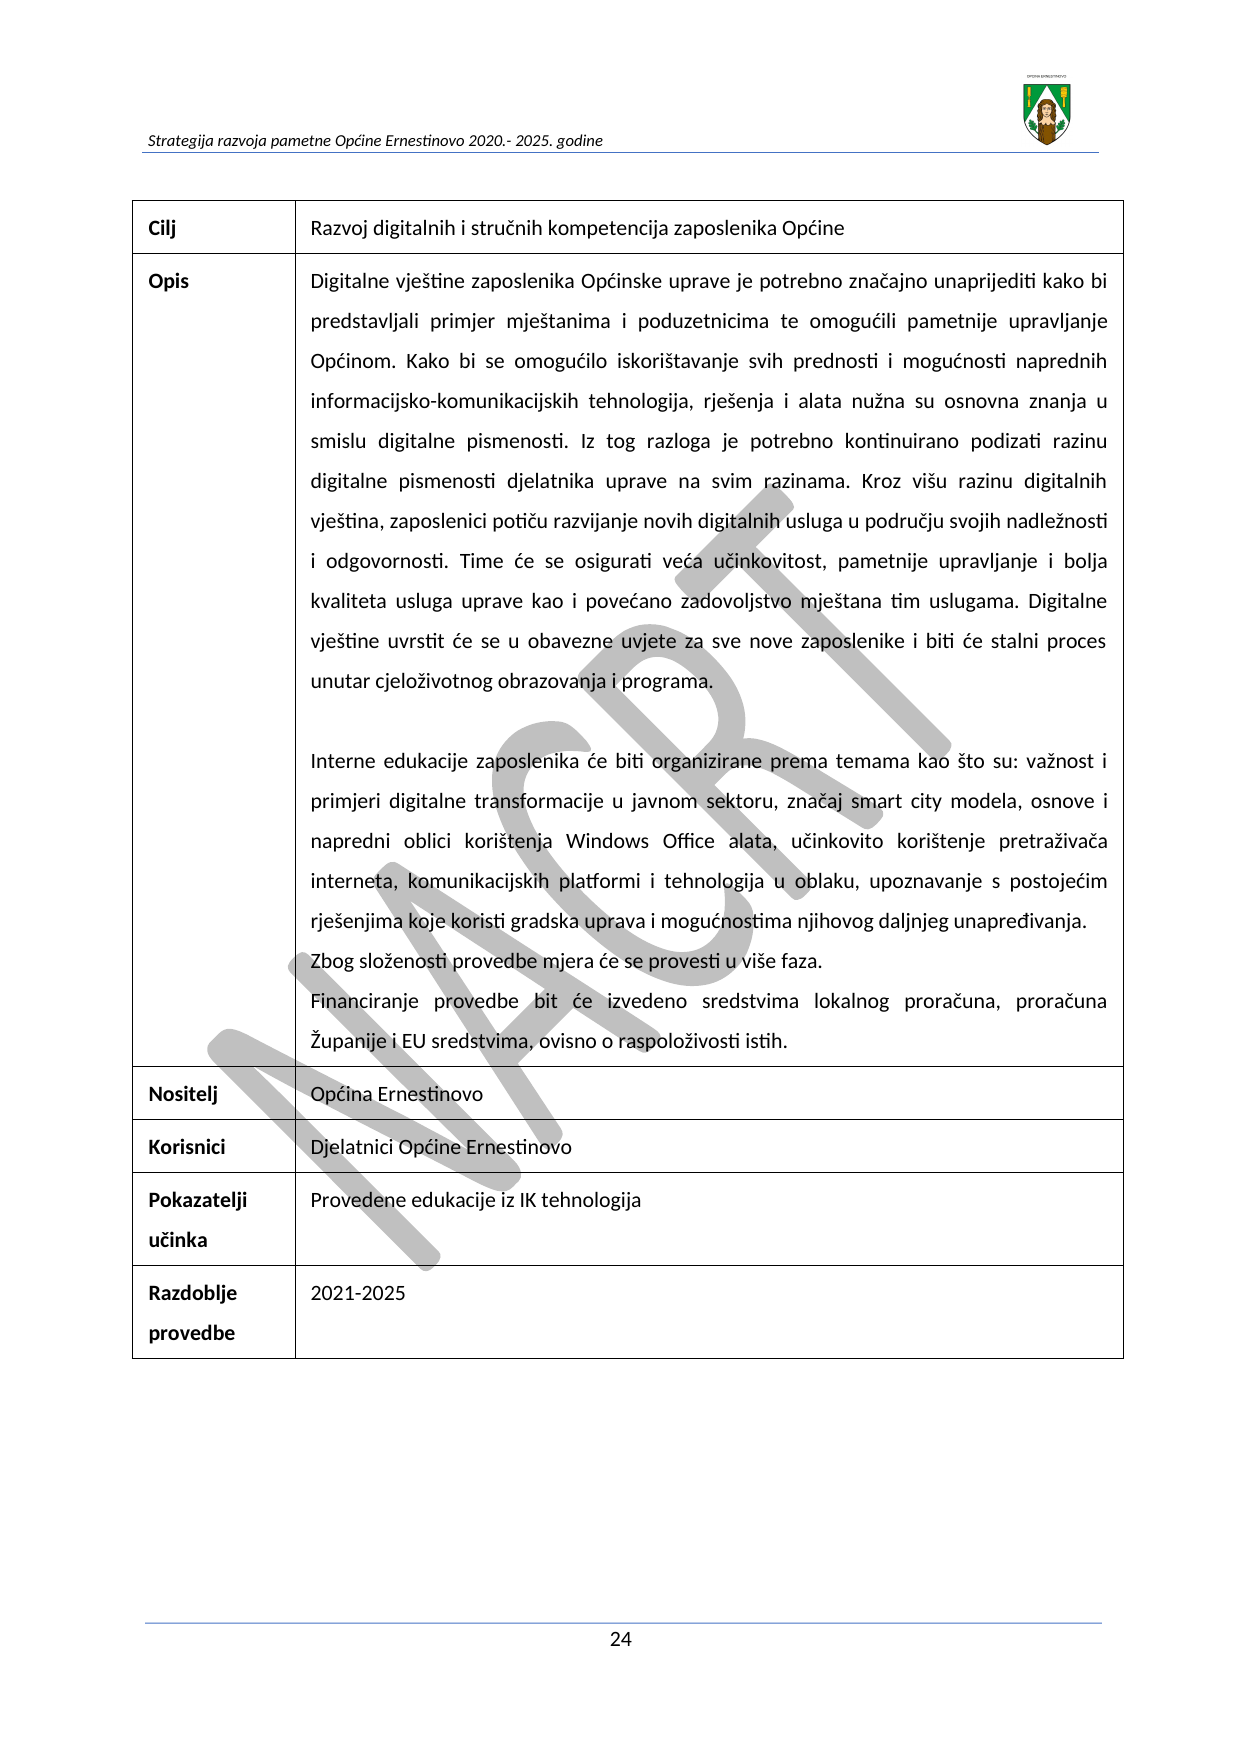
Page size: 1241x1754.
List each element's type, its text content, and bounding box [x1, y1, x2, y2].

table_cell Provedene edukacije iz IK tehnologija [296, 1173, 1123, 1265]
table_header Razvoj digitalnih i stručnih kompetencija zaposlenika Općine [296, 201, 1123, 253]
table_cell Pokazatelji učinka [133, 1173, 295, 1265]
table_cell Korisnici [133, 1120, 295, 1172]
table_cell Razdoblje provedbe [133, 1266, 295, 1358]
table_cell Djelatnici Općine Ernestinovo [296, 1120, 1123, 1172]
table_cell Nositelj [133, 1067, 295, 1119]
table_header Cilj [133, 201, 295, 253]
table_cell 2021-2025 [296, 1266, 1123, 1358]
picture [1021, 75, 1073, 147]
table_cell Opis [133, 254, 295, 1066]
table_cell Digitalne vještine zaposlenika Općinske uprave je potrebno značajno unaprijediti kako bi predstavljali primjer mještanima i poduzetnicima te omogućili pametnije upravljanje Općinom. Kako bi se omogućilo iskorištavanje svih prednosti i mogućnosti naprednih informacijsko-komunikacijskih tehnologija, rješenja i alata nužna su osnovna znanja u smislu digitalne pismenosti. Iz tog razloga je potrebno kontinuirano podizati razinu digitalne pismenosti djelatnika uprave na svim razinama. Kroz višu razinu digitalnih vještina, zaposlenici potiču razvijanje novih digitalnih usluga u području svojih nadležnosti i odgovornosti. Time će se osigurati veća učinkovitost, pametnije upravljanje i bolja kvaliteta usluga uprave kao i povećano zadovoljstvo mještana tim uslugama. Digitalne vještine uvrstit će se u obavezne uvjete za sve nove zaposlenike i biti će stalni proces unutar cjeloživotnog obrazovanja i programa. Interne edukacije zaposlenika će biti organizirane prema temama kao što su: važnost i primjeri digitalne transformacije u javnom sektoru, značaj smart city modela, osnove i napredni oblici korištenja Windows Office alata, učinkovito korištenje pretraživača interneta, komunikacijskih platformi i tehnologija u oblaku, upoznavanje s postojećim rješenjima koje koristi gradska uprava i mogućnostima njihovog daljnjeg unapređivanja. Zbog složenosti provedbe mjera će se provesti u više faza. Financiranje provedbe bit će izvedeno sredstvima lokalnog proračuna, proračuna Županije i EU sredstvima, ovisno o raspoloživosti istih. [296, 254, 1123, 1066]
table_cell Općina Ernestinovo [296, 1067, 1123, 1119]
